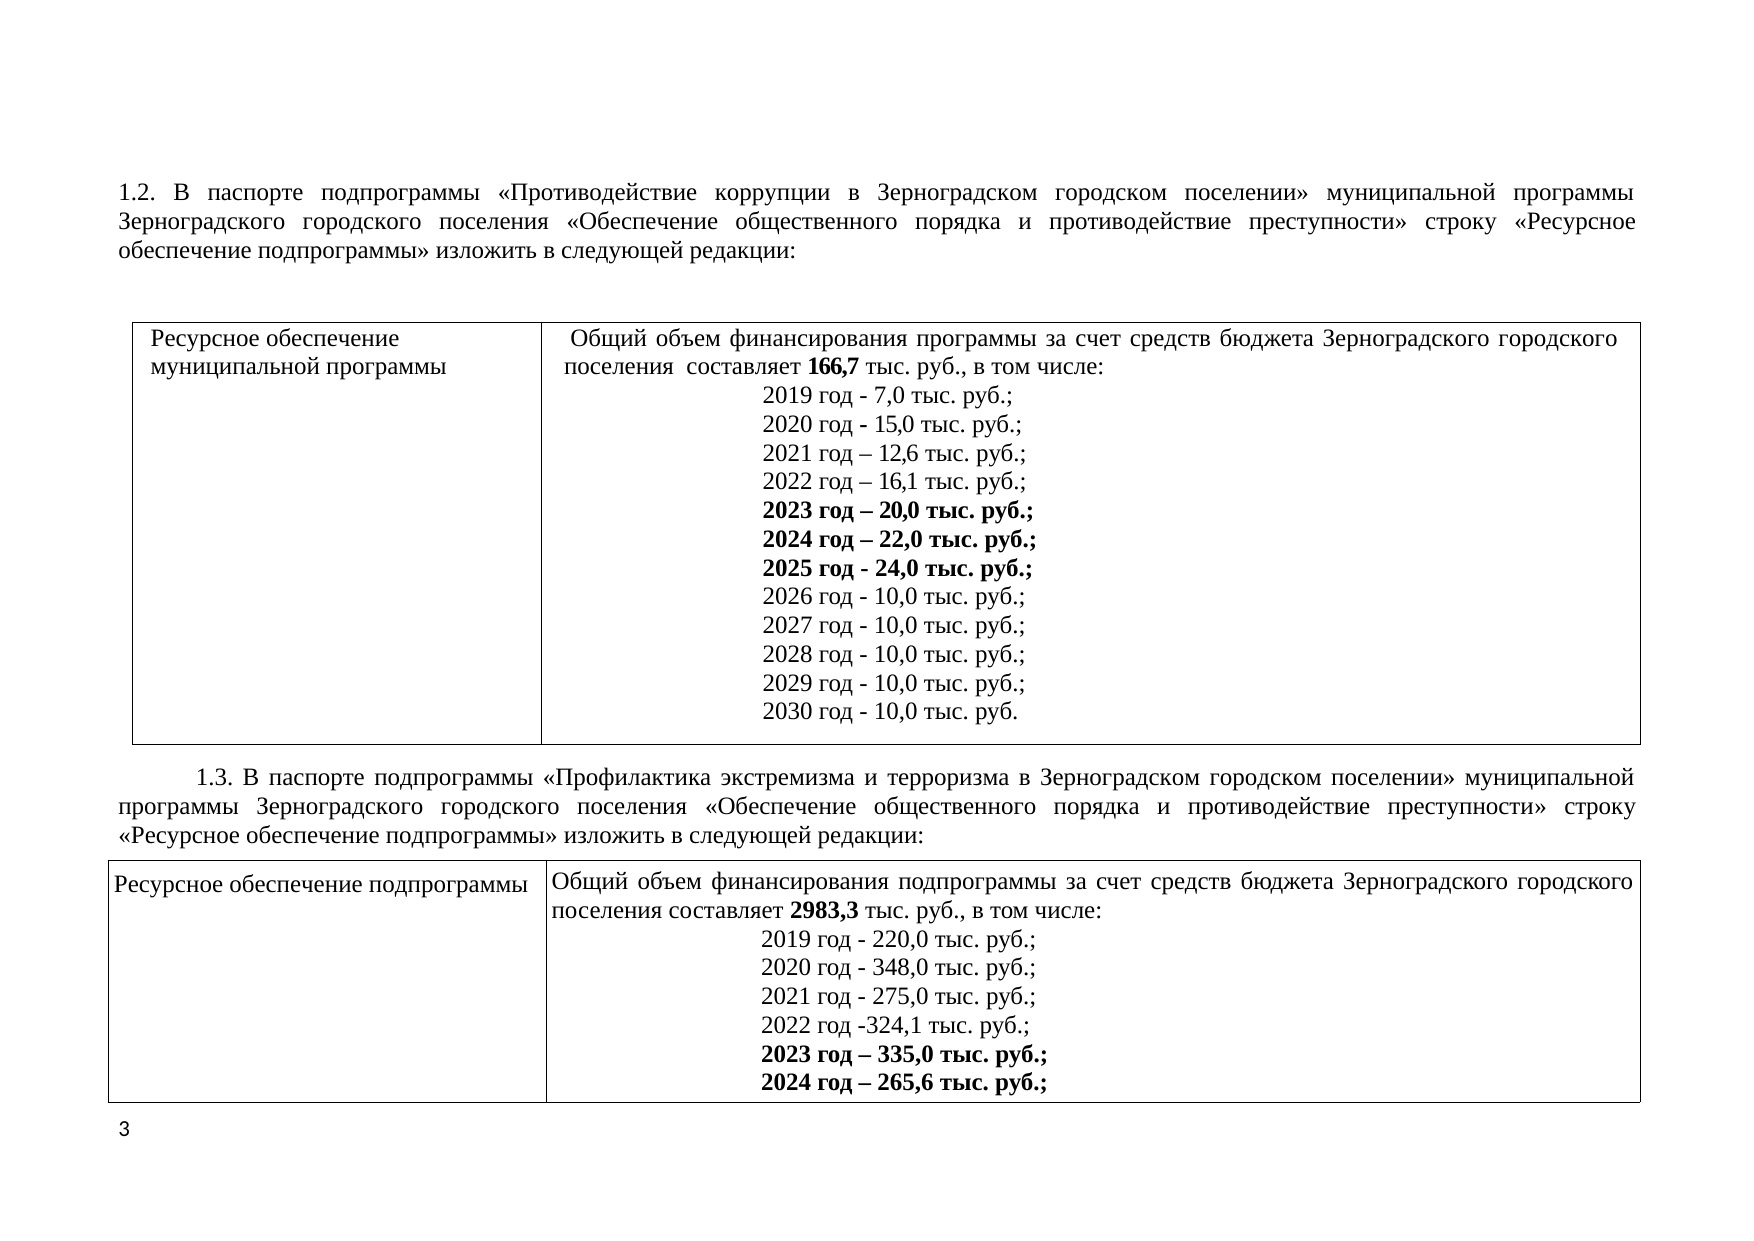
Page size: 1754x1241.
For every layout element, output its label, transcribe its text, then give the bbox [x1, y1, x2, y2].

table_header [547, 861, 1640, 1102]
table_header Общий объем финансирования программы за счет средств бюджета Зерноградского городского поселения составляет 166,7 тыс. руб., в том числе: 2019 год - 7,0 тыс. руб.; 2020 год - 15,0 тыс. руб.; 2021 год – 12,6 тыс. руб.; 2022 год – 16,1 тыс. руб.; 2023 год – 20,0 тыс. руб.; 2024 год – 22,0 тыс. руб.; 2025 год - 24,0 тыс. руб.; 2026 год - 10,0 тыс. руб.; 2027 год - 10,0 тыс. руб.; 2028 год - 10,0 тыс. руб.; 2029 год - 10,0 тыс. руб.; 2030 год - 10,0 тыс. руб. [542, 323, 1640, 743]
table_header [109, 861, 546, 1102]
table_header Ресурсное обеспечение муниципальной программы [133, 323, 541, 743]
text 1.2. В паспорте подпрограммы «Противодействие коррупции в Зерноградском городском поселении» муниципальной программы Зерноградского городского поселения «Обеспечение общественного порядка и противодействие преступности» строку «Ресурсное обеспечение подпрограммы» изложить в следующей редакции: [118, 177, 1636, 263]
text 1.3. В паспорте подпрограммы «Профилактика экстремизма и терроризма в Зерноградском городском поселении» муниципальной программы Зерноградского городского поселения «Обеспечение общественного порядка и противодействие преступности» строку «Ресурсное обеспечение подпрограммы» изложить в следующей редакции: [118, 762, 1636, 848]
